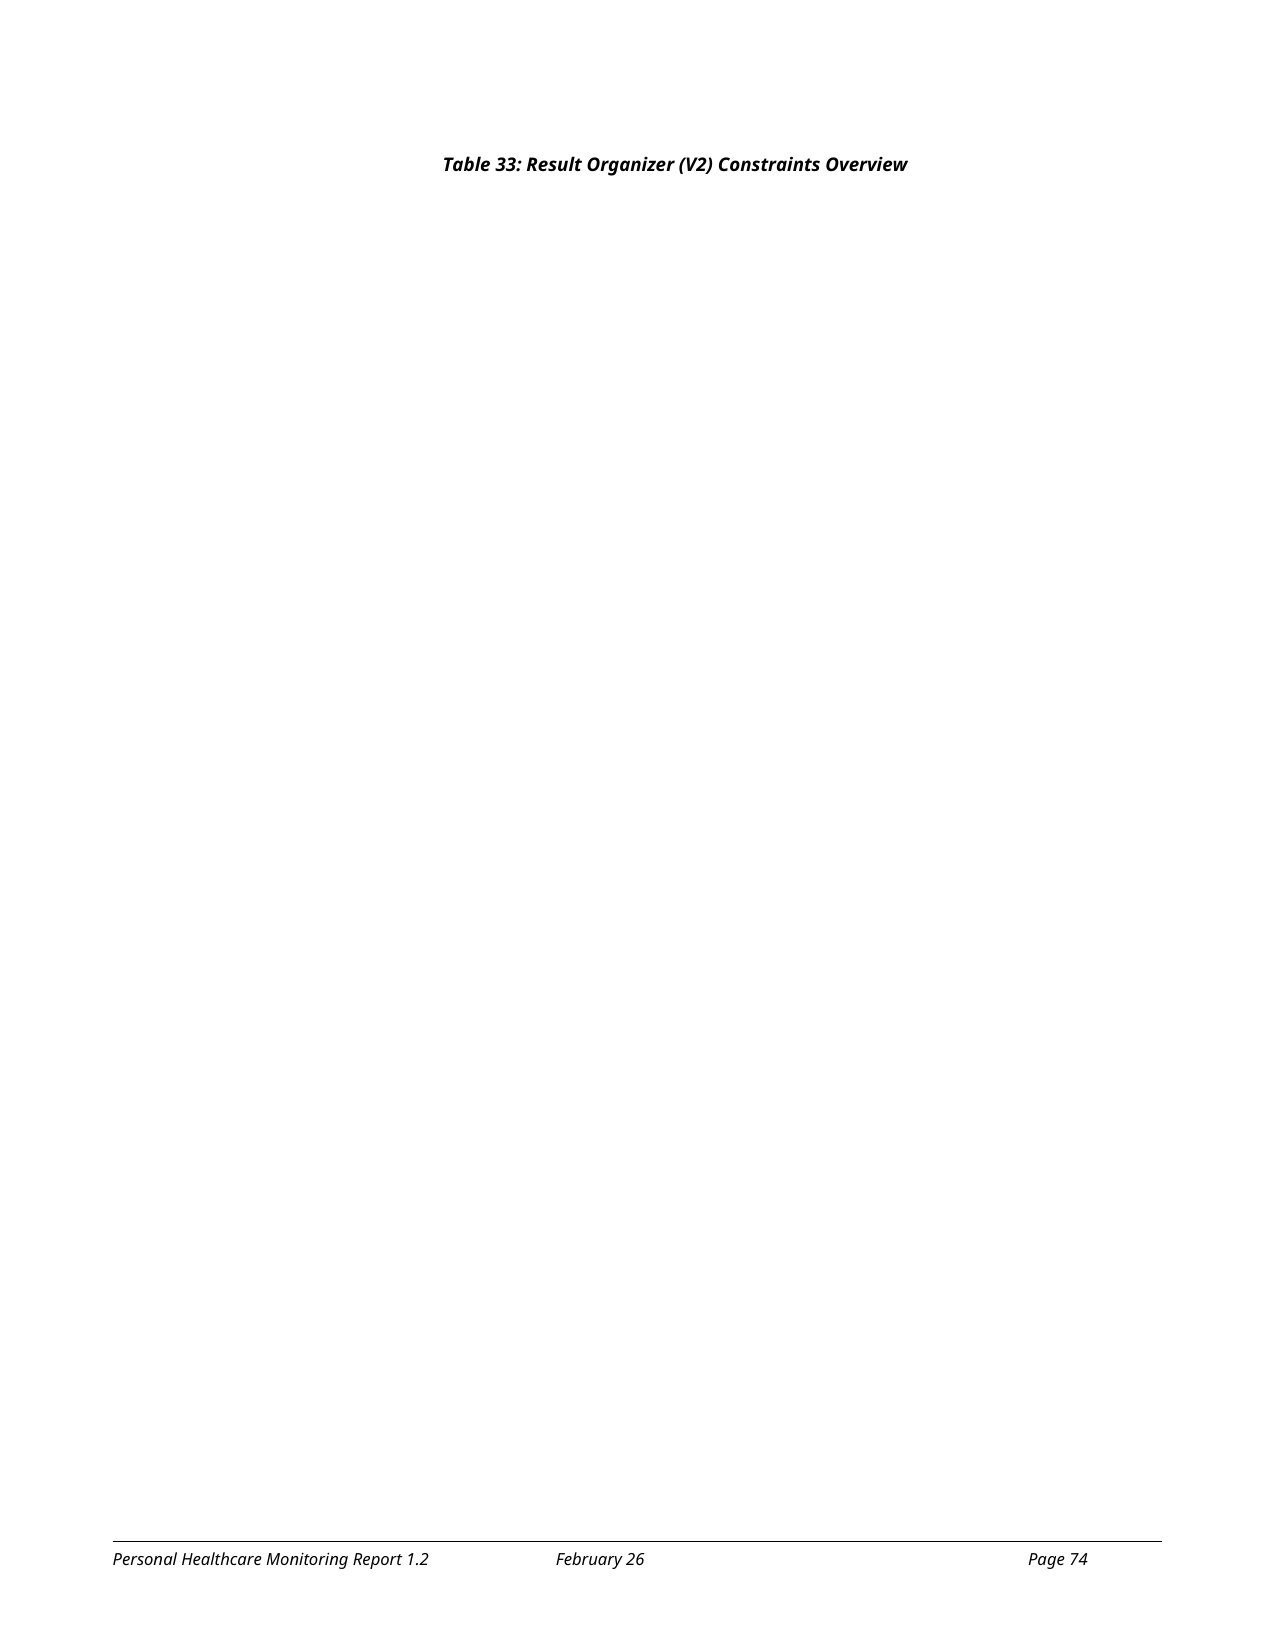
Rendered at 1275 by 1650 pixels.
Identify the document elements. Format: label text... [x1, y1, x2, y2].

text Table 33: Result Organizer (V2) Constraints Overview [187, 150, 1162, 177]
